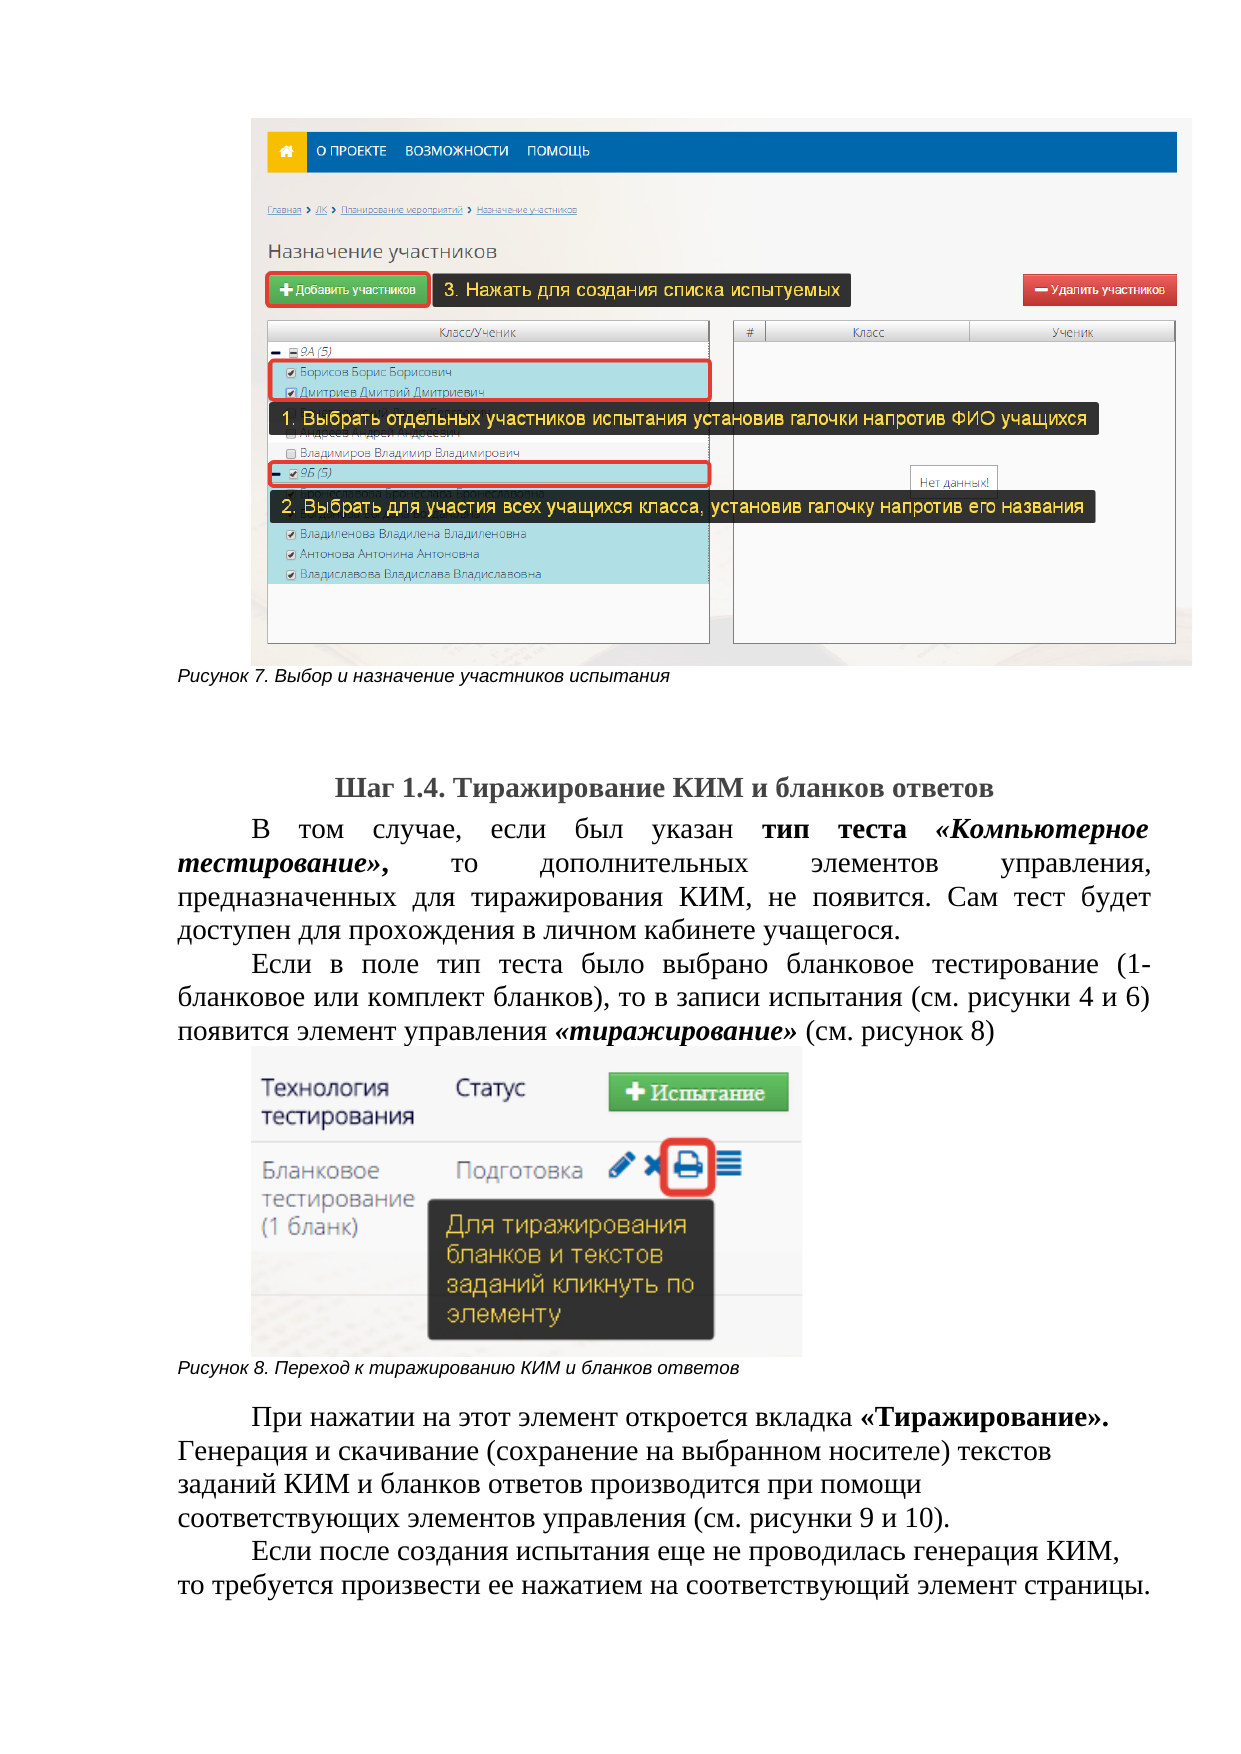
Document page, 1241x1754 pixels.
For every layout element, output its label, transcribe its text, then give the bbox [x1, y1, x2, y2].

text В том случае, если был указан тип теста «Компьютерное тестирование», то дополнительных элементов управления, предназначенных для тиражирования КИМ, не появится. Сам тест будет доступен для прохождения в личном кабинете учащегося. [177, 812, 1152, 946]
picture [251, 118, 1193, 666]
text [177, 1533, 1152, 1600]
picture [251, 1046, 803, 1357]
text Рисунок 8. Переход к тиражированию КИМ и бланков ответов [177, 1357, 1152, 1378]
text Если в поле тип теста было выбрано бланковое тестирование (1-бланковое или комплект бланков), то в записи испытания (см. рисунки 4 и 6) появится элемент управления «тиражирование» (см. рисунок 8) [177, 946, 1152, 1046]
text Шаг 1.4. Тиражирование КИМ и бланков ответов [177, 770, 1152, 803]
text При нажатии на этот элемент откроется вкладка «Тиражирование». Генерация и скачивание (сохранение на выбранном носителе) текстов заданий КИМ и бланков ответов производится при помощи соответствующих элементов управления (см. рисунки 9 и 10). [177, 1399, 1152, 1533]
text Рисунок 7. Выбор и назначение участников испытания [177, 665, 1152, 687]
